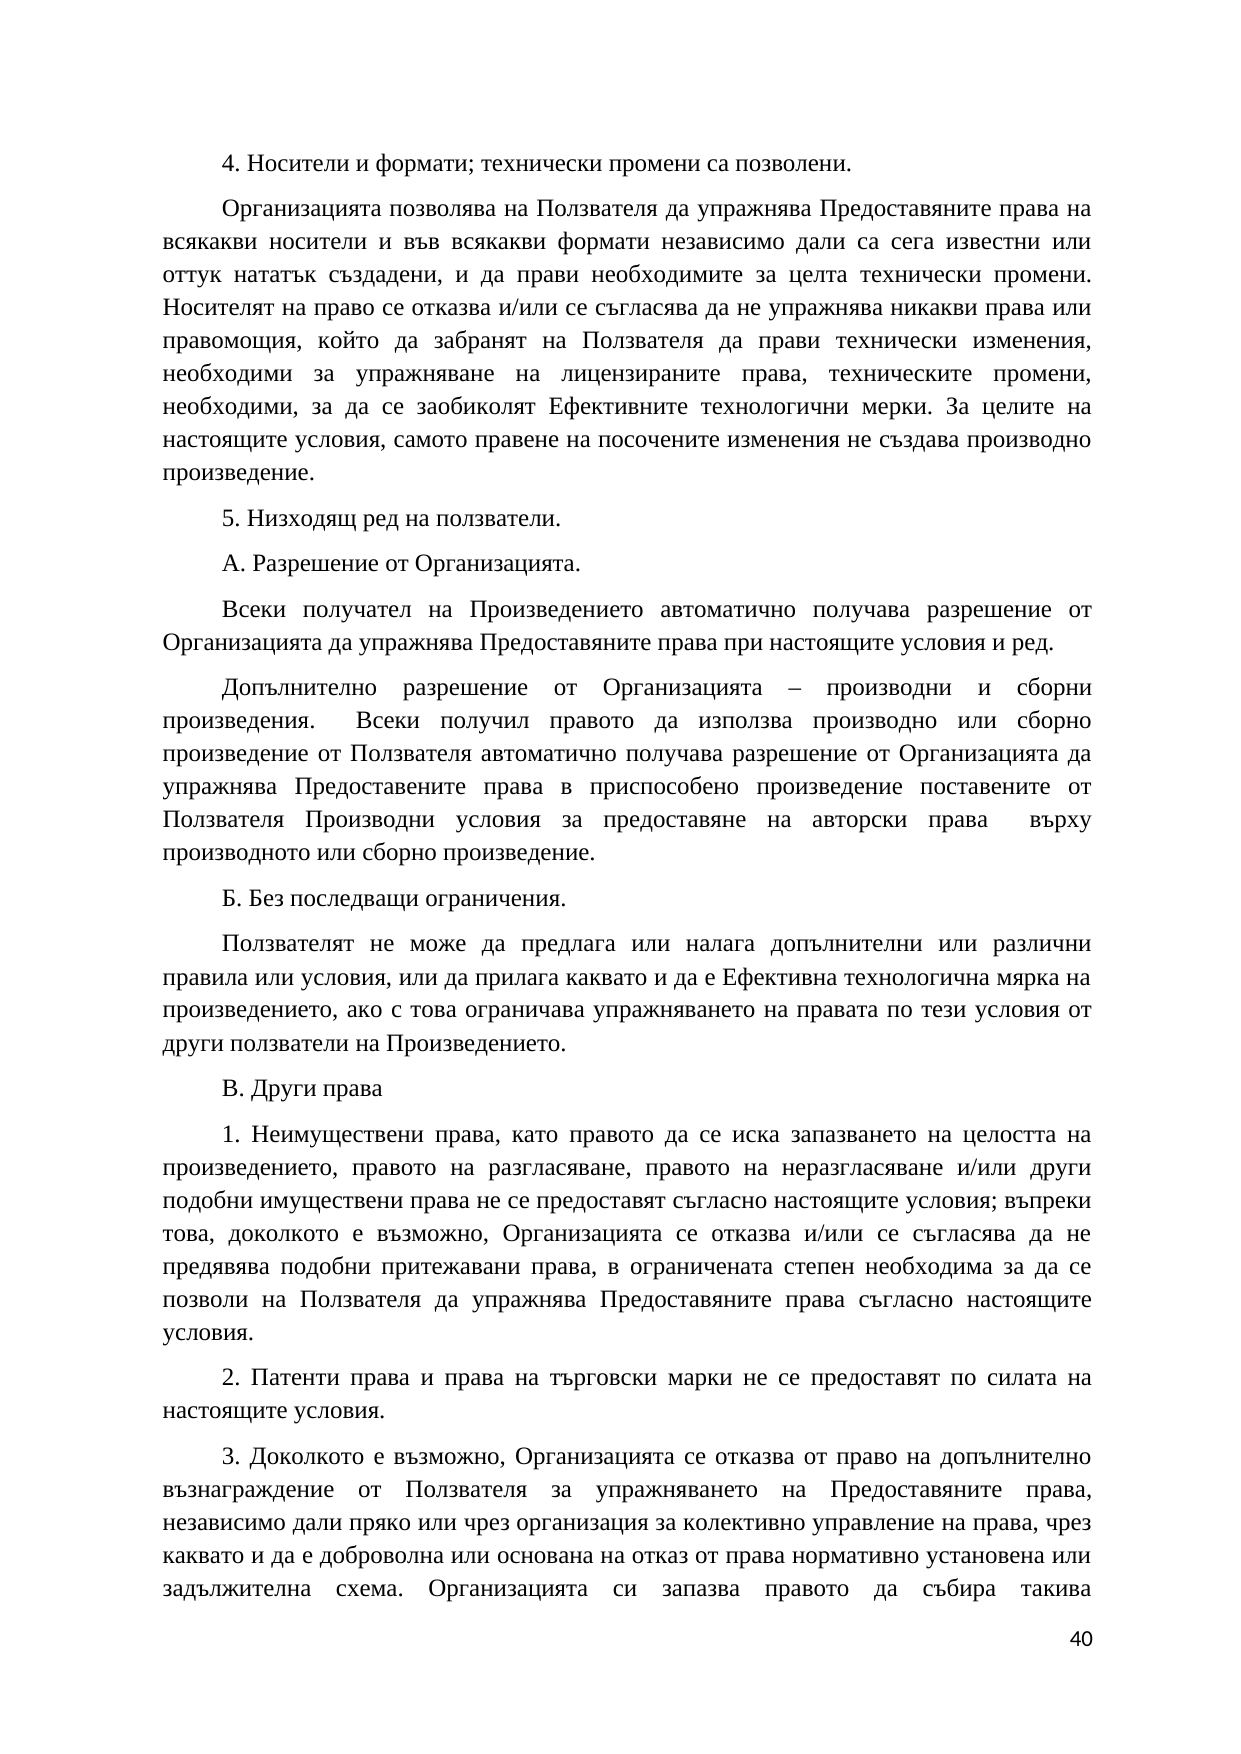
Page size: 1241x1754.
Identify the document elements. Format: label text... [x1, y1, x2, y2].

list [162, 1441, 1093, 1602]
text А. Разрешение от Организацията. [162, 548, 1093, 577]
list Ползвателят не може да предлага или налага допълнителни или различни правила или условия, или да прилага каквато и да е Ефективна технологична мярка на произведението, ако с това ограничава упражняването на правата по тези условия от други ползватели на Произведението. [162, 928, 1093, 1056]
list В. Други права [162, 1073, 1093, 1102]
text Организацията позволява на Ползвателя да упражнява Предоставяните права на всякакви носители и във всякакви формати независимо дали са сега известни или оттук нататък създадени, и да прави необходимите за целта технически промени. Носителят на право се отказва и/или се съгласява да не упражнява никакви права или правомощия, който да забранят на Ползвателя да прави технически изменения, необходими за упражняване на лицензираните права, техническите промени, необходими, за да се заобиколят Ефективните технологични мерки. За целите на настоящите условия, самото правене на посочените изменения не създава производно произведение. [162, 193, 1093, 486]
text Всеки получател на Произведението автоматично получава разрешение от Организацията да упражнява Предоставяните права при настоящите условия и ред. [162, 594, 1093, 656]
list 2. Патенти права и права на търговски марки не се предоставят по силата на настоящите условия. [162, 1362, 1093, 1424]
list Б. Без последващи ограничения. [162, 883, 1093, 912]
list 1. Неимуществени права, като правото да се иска запазването на целостта на произведението, правото на разгласяване, правото на неразгласяване и/или други подобни имуществени права не се предоставят съгласно настоящите условия; въпреки това, доколкото е възможно, Организацията се отказва и/или се съгласява да не предявява подобни притежавани права, в ограничената степен необходима за да се позволи на Ползвателя да упражнява Предоставяните права съгласно настоящите условия. [162, 1119, 1093, 1346]
text 5. Низходящ ред на ползватели. [162, 503, 1093, 532]
text Допълнително разрешение от Организацията – производни и сборни произведения. Всеки получил правото да използва производно или сборно произведение от Ползвателя автоматично получава разрешение от Организацията да упражнява Предоставените права в приспособено произведение поставените от Ползвателя Производни условия за предоставяне на авторски права върху производното или сборно произведение. [162, 672, 1093, 866]
text 4. Носители и формати; технически промени са позволени. [162, 148, 1093, 176]
